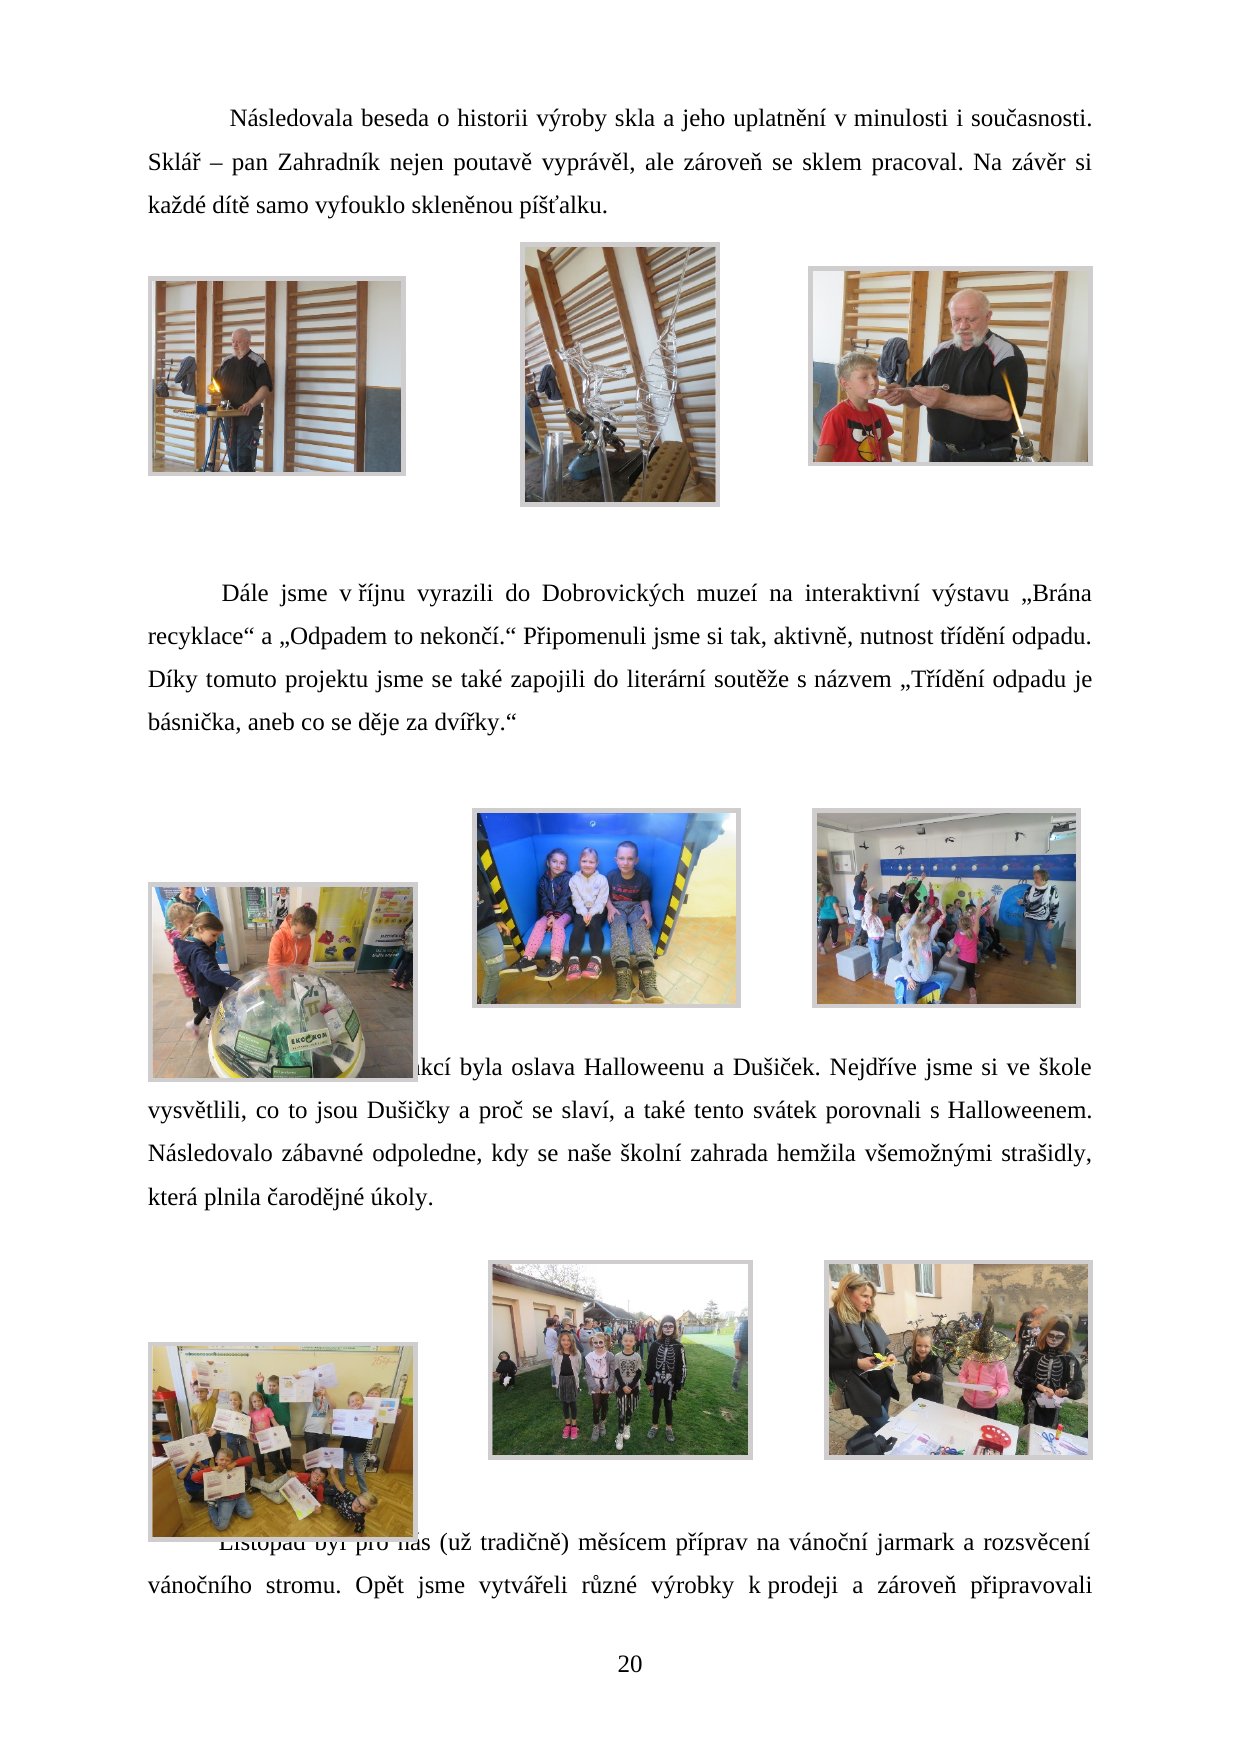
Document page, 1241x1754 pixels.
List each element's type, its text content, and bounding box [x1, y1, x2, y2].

picture [152, 1346, 413, 1537]
picture [477, 813, 736, 1004]
text Následovala beseda o historii výroby skla a jeho uplatnění v minulosti i současnosti. Sklář – pan Zahradník nejen poutavě vyprávěl, ale zároveň se sklem pracoval. Na závěr si každé dítě samo vyfouklo skleněnou píšťalku. [148, 103, 1093, 218]
picture [152, 281, 401, 472]
text Dále jsme v říjnu vyrazili do Dobrovických muzeí na interaktivní výstavu „Brána recyklace“ a „Odpadem to nekončí.“ Připomenuli jsme si tak, aktivně, nutnost třídění odpadu. Díky tomuto projektu jsme se také zapojili do literární soutěže s názvem „Třídění odpadu je básnička, aneb co se děje za dvířky.“ [148, 578, 1093, 736]
picture [813, 271, 1088, 462]
picture [152, 887, 413, 1078]
picture [829, 1264, 1088, 1455]
picture [525, 247, 716, 502]
text Poslední říjnovou akcí byla oslava Halloweenu a Dušiček. Nejdříve jsme si ve škole vysvětlili, co to jsou Dušičky a proč se slaví, a také tento svátek porovnali s Halloweenem. Následovalo zábavné odpoledne, kdy se naše školní zahrada hemžila všemožnými strašidly, která plnila čarodějné úkoly. [148, 1052, 1093, 1210]
picture [492, 1264, 748, 1455]
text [148, 1527, 1093, 1598]
picture [817, 813, 1076, 1004]
